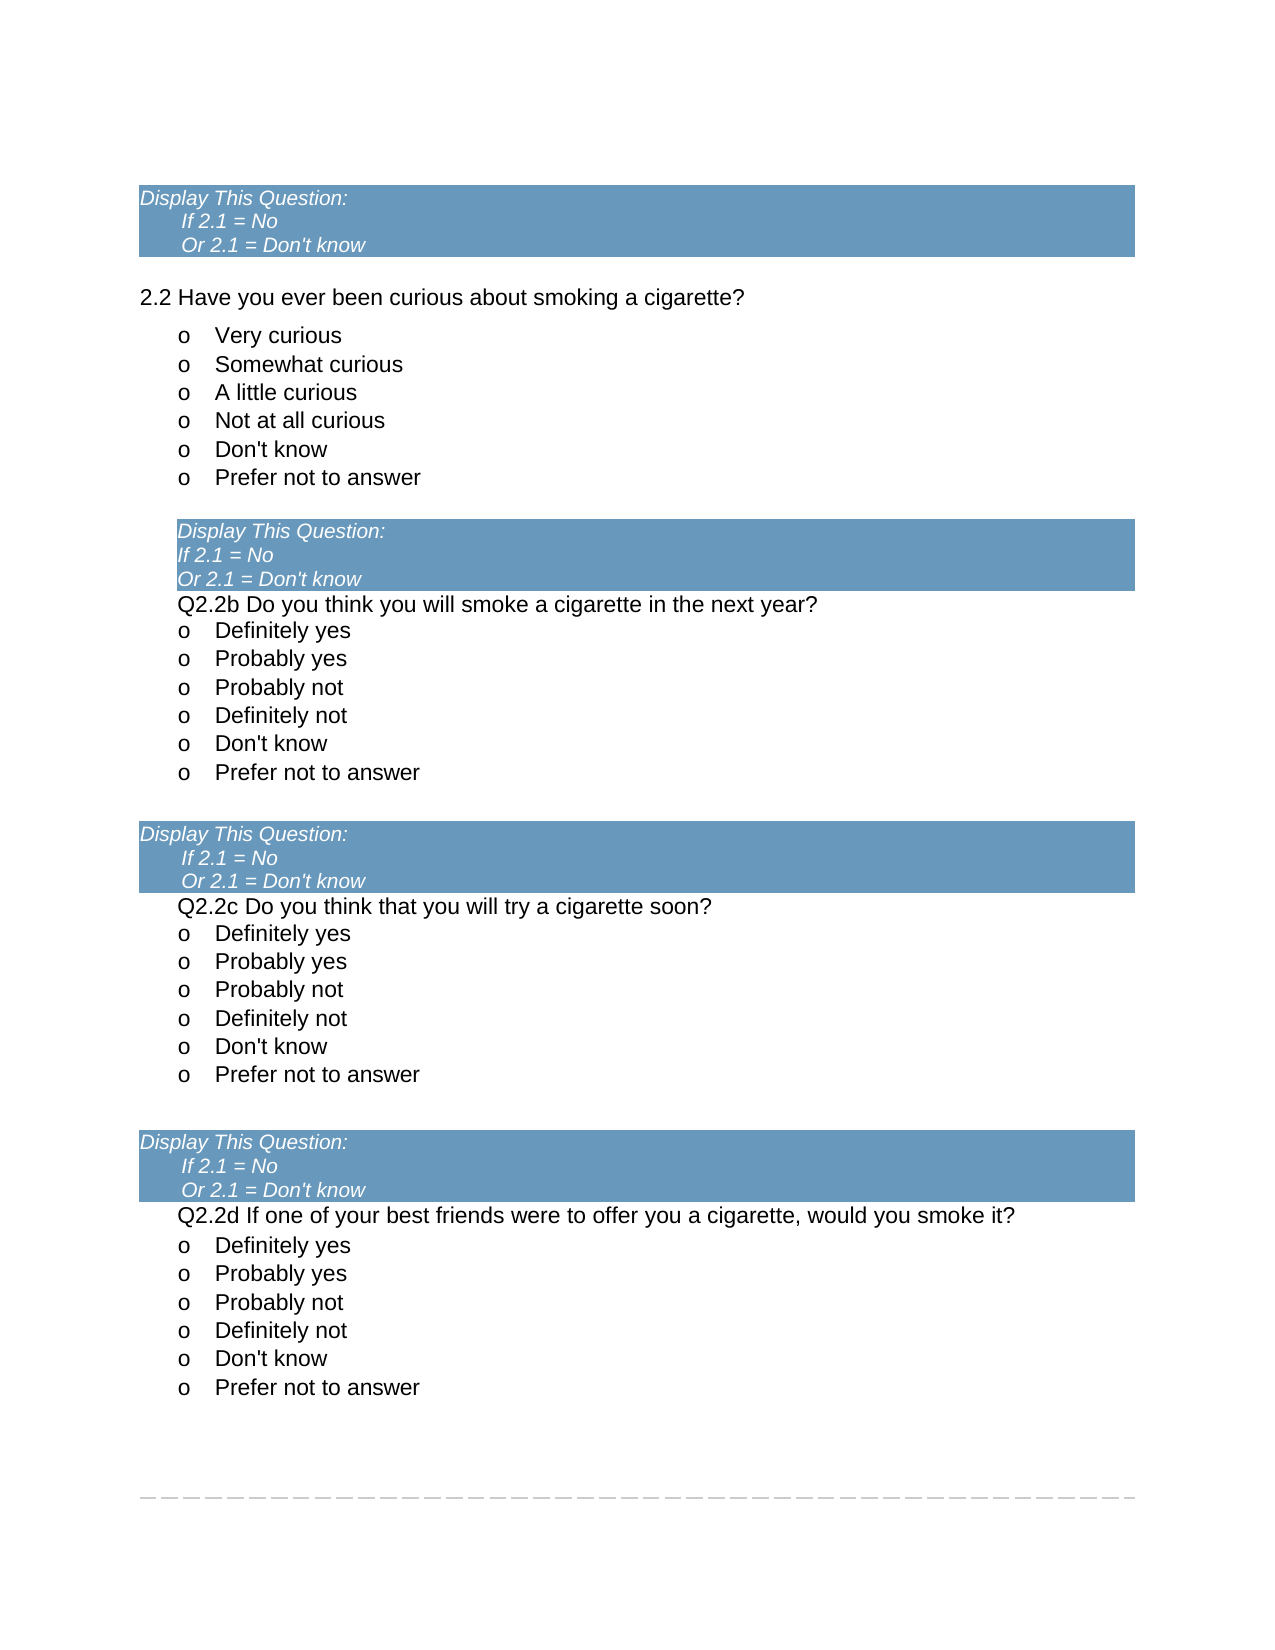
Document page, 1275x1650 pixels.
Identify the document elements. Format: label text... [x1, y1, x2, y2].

list Don't know [177, 436, 1135, 464]
text 2.2 Have you ever been curious about smoking a cigarette? [139, 284, 1135, 310]
list Don't know [177, 1345, 1135, 1373]
text Display This Question: [139, 821, 1135, 845]
list Probably yes [177, 1260, 1135, 1288]
text Q2.2c Do you think that you will try a cigarette soon? [177, 893, 1135, 920]
text If 2.1 = No [139, 845, 1135, 869]
list Prefer not to answer [177, 464, 1135, 492]
list A little curious [177, 379, 1135, 407]
text Display This Question: [177, 519, 1135, 543]
list Probably not [177, 976, 1135, 1005]
text If 2.1 = No [177, 543, 1135, 567]
text Or 2.1 = Don't know [139, 1178, 1135, 1202]
text Display This Question: [139, 1130, 1135, 1154]
list Probably yes [177, 948, 1135, 976]
list Definitely not [177, 702, 1135, 730]
list Probably not [177, 674, 1135, 702]
list Not at all curious [177, 407, 1135, 436]
list Definitely yes [177, 617, 1135, 645]
list Probably yes [177, 645, 1135, 674]
text Or 2.1 = Don't know [139, 869, 1135, 893]
list Prefer not to answer [177, 1061, 1135, 1090]
list Somewhat curious [177, 351, 1135, 379]
list Prefer not to answer [177, 759, 1135, 787]
text Q2.2b Do you think you will smoke a cigarette in the next year? [177, 591, 1135, 617]
text Or 2.1 = Don't know [177, 567, 1135, 591]
list Don't know [177, 730, 1135, 759]
list Definitely not [177, 1317, 1135, 1345]
text Or 2.1 = Don't know [139, 233, 1135, 257]
list Very curious [177, 322, 1135, 351]
list Don't know [177, 1033, 1135, 1061]
list Definitely yes [177, 1232, 1135, 1260]
list Definitely yes [177, 920, 1135, 948]
text Q2.2d If one of your best friends were to offer you a cigarette, would you smoke it? [177, 1202, 1117, 1228]
list Probably not [177, 1288, 1135, 1317]
text If 2.1 = No [139, 209, 1135, 233]
list Prefer not to answer [177, 1373, 1135, 1402]
text Display This Question: [139, 185, 1135, 209]
text If 2.1 = No [139, 1154, 1135, 1178]
list Definitely not [177, 1005, 1135, 1033]
